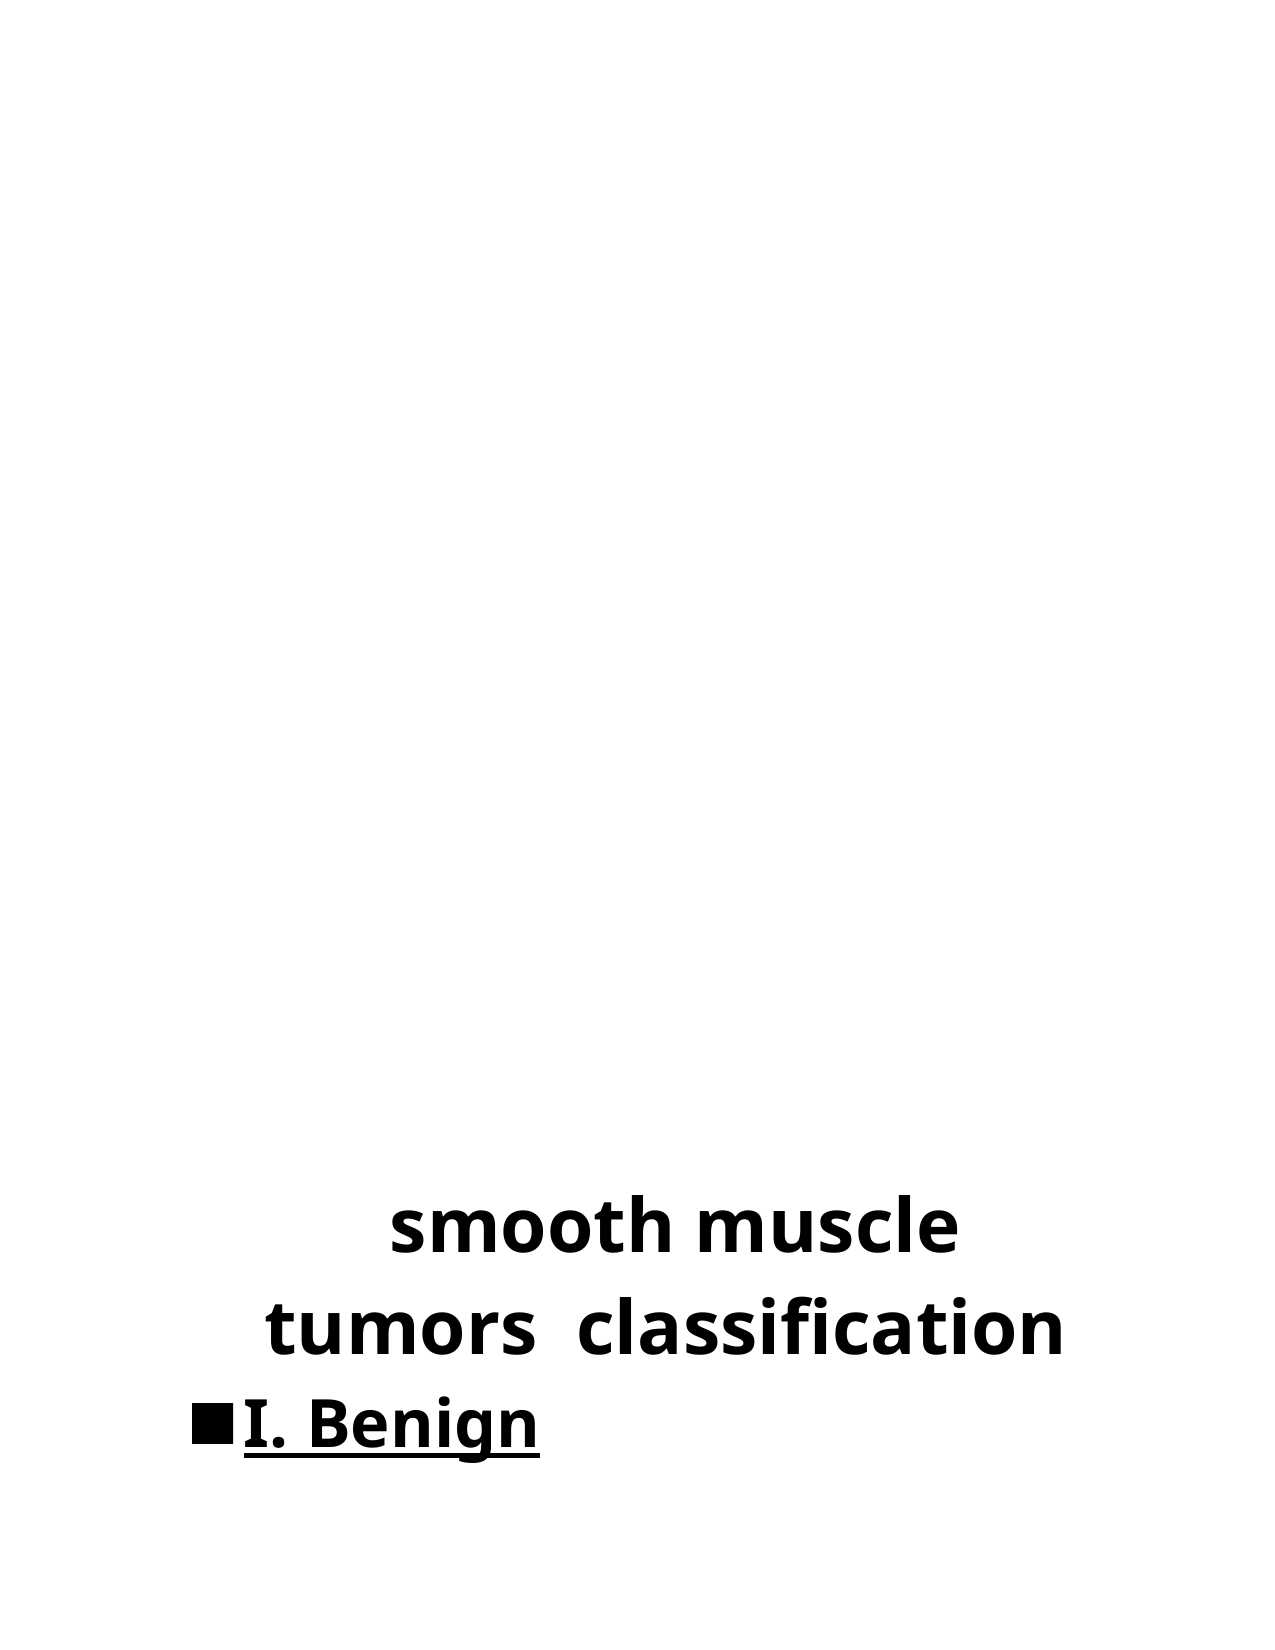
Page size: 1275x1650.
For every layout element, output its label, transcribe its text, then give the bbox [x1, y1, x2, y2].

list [187, 150, 1087, 1376]
list I. Benign [187, 1376, 1087, 1467]
